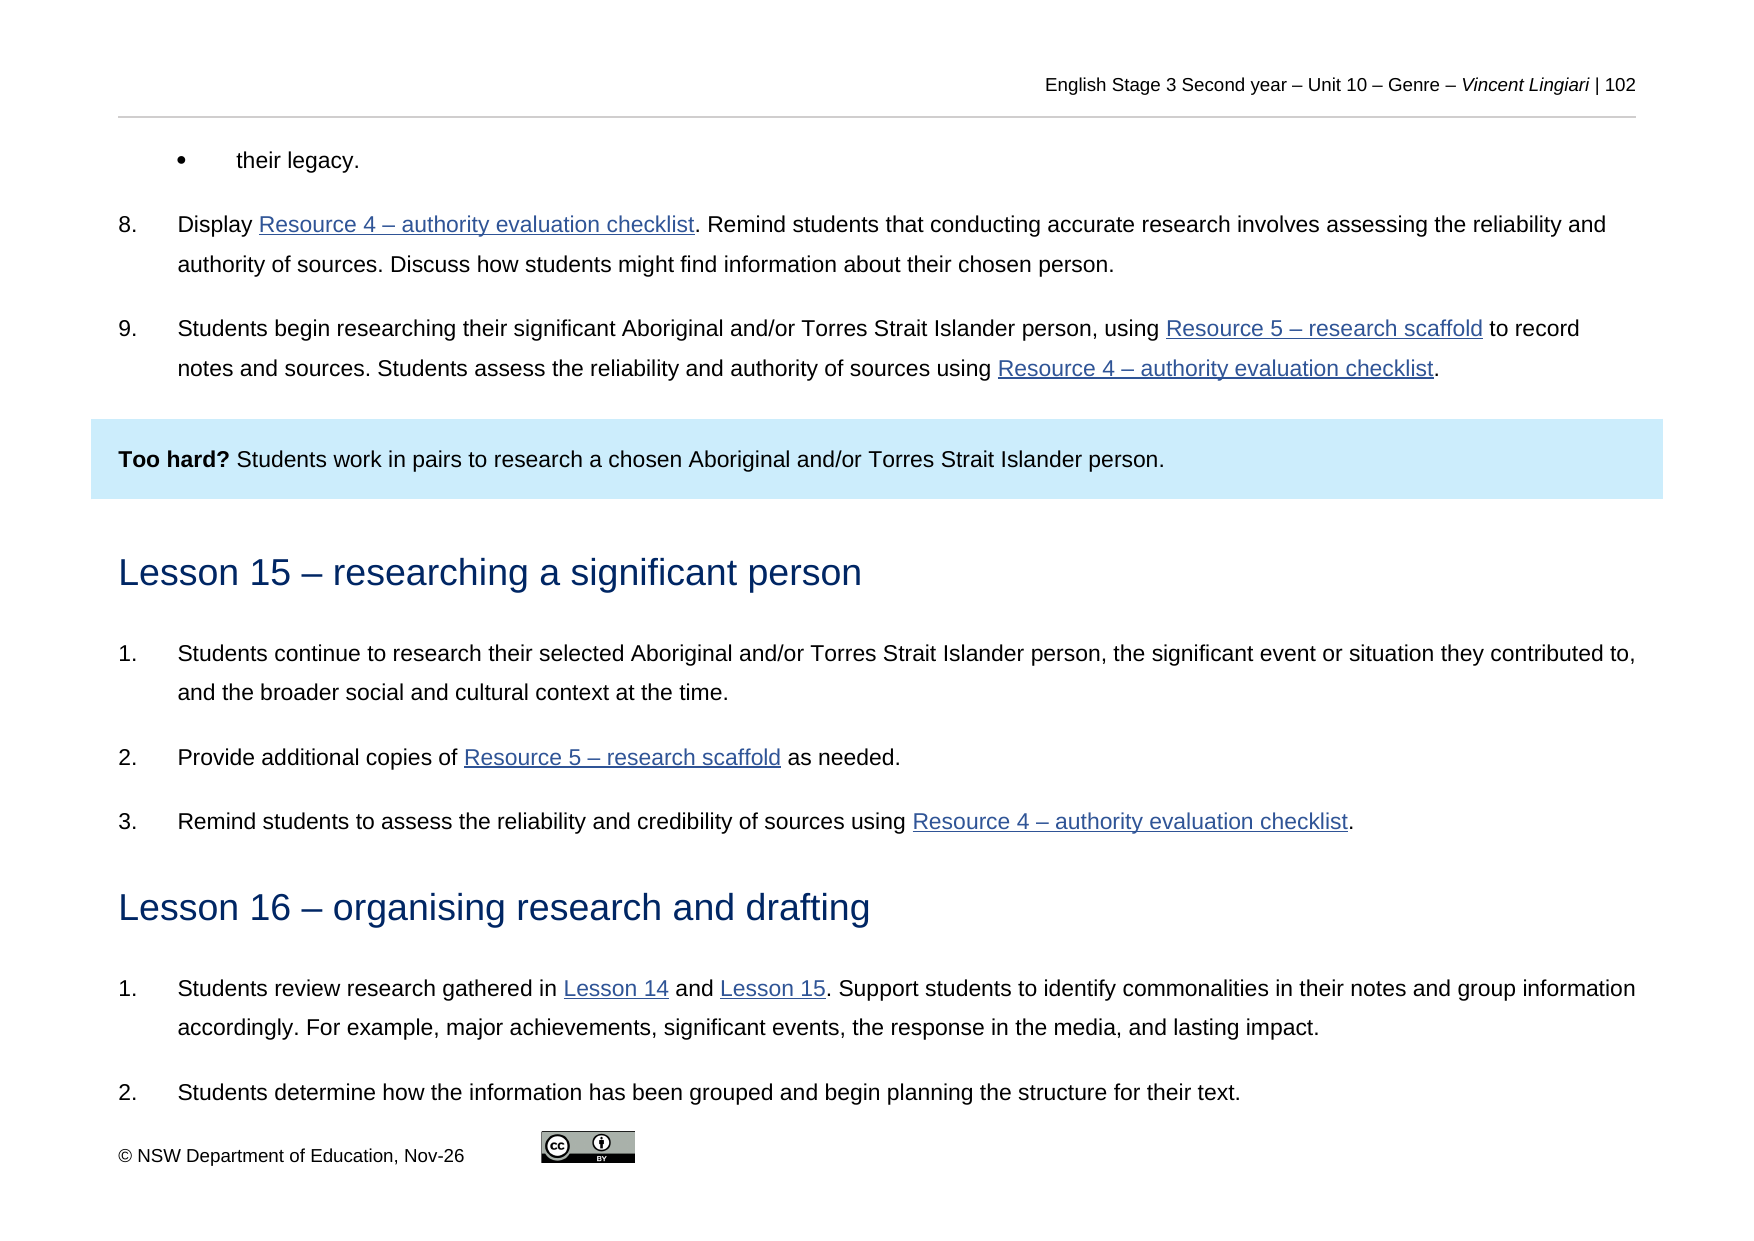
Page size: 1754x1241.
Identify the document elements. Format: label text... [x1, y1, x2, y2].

list their legacy. [177, 147, 1636, 173]
picture [541, 1131, 635, 1163]
text Too hard? Students work in pairs to research a chosen Aboriginal and/or Torres Strait Islander person. [97, 425, 1657, 493]
list Provide additional copies of Resource 5 – research scaffold as needed. [118, 744, 1636, 770]
list Remind students to assess the reliability and credibility of sources using Resource 4 – authority evaluation checklist. [118, 808, 1636, 834]
subtitle Lesson 15 – researching a significant person [118, 550, 1636, 593]
list Display Resource 4 – authority evaluation checklist. Remind students that conducting accurate research involves assessing the reliability and authority of sources. Discuss how students might find information about their chosen person. [118, 211, 1636, 277]
list Students continue to research their selected Aboriginal and/or Torres Strait Islander person, the significant event or situation they contributed to, and the broader social and cultural context at the time. [118, 640, 1636, 706]
list Students review research gathered in Lesson 14 and Lesson 15. Support students to identify commonalities in their notes and group information accordingly. For example, major achievements, significant events, the response in the media, and lasting impact. [118, 975, 1636, 1041]
list Students determine how the information has been grouped and begin planning the structure for their text. [118, 1079, 1636, 1105]
list Students begin researching their significant Aboriginal and/or Torres Strait Islander person, using Resource 5 – research scaffold to record notes and sources. Students assess the reliability and authority of sources using Resource 4 – authority evaluation checklist. [118, 315, 1636, 381]
subtitle Lesson 16 – organising research and drafting [118, 885, 1636, 928]
